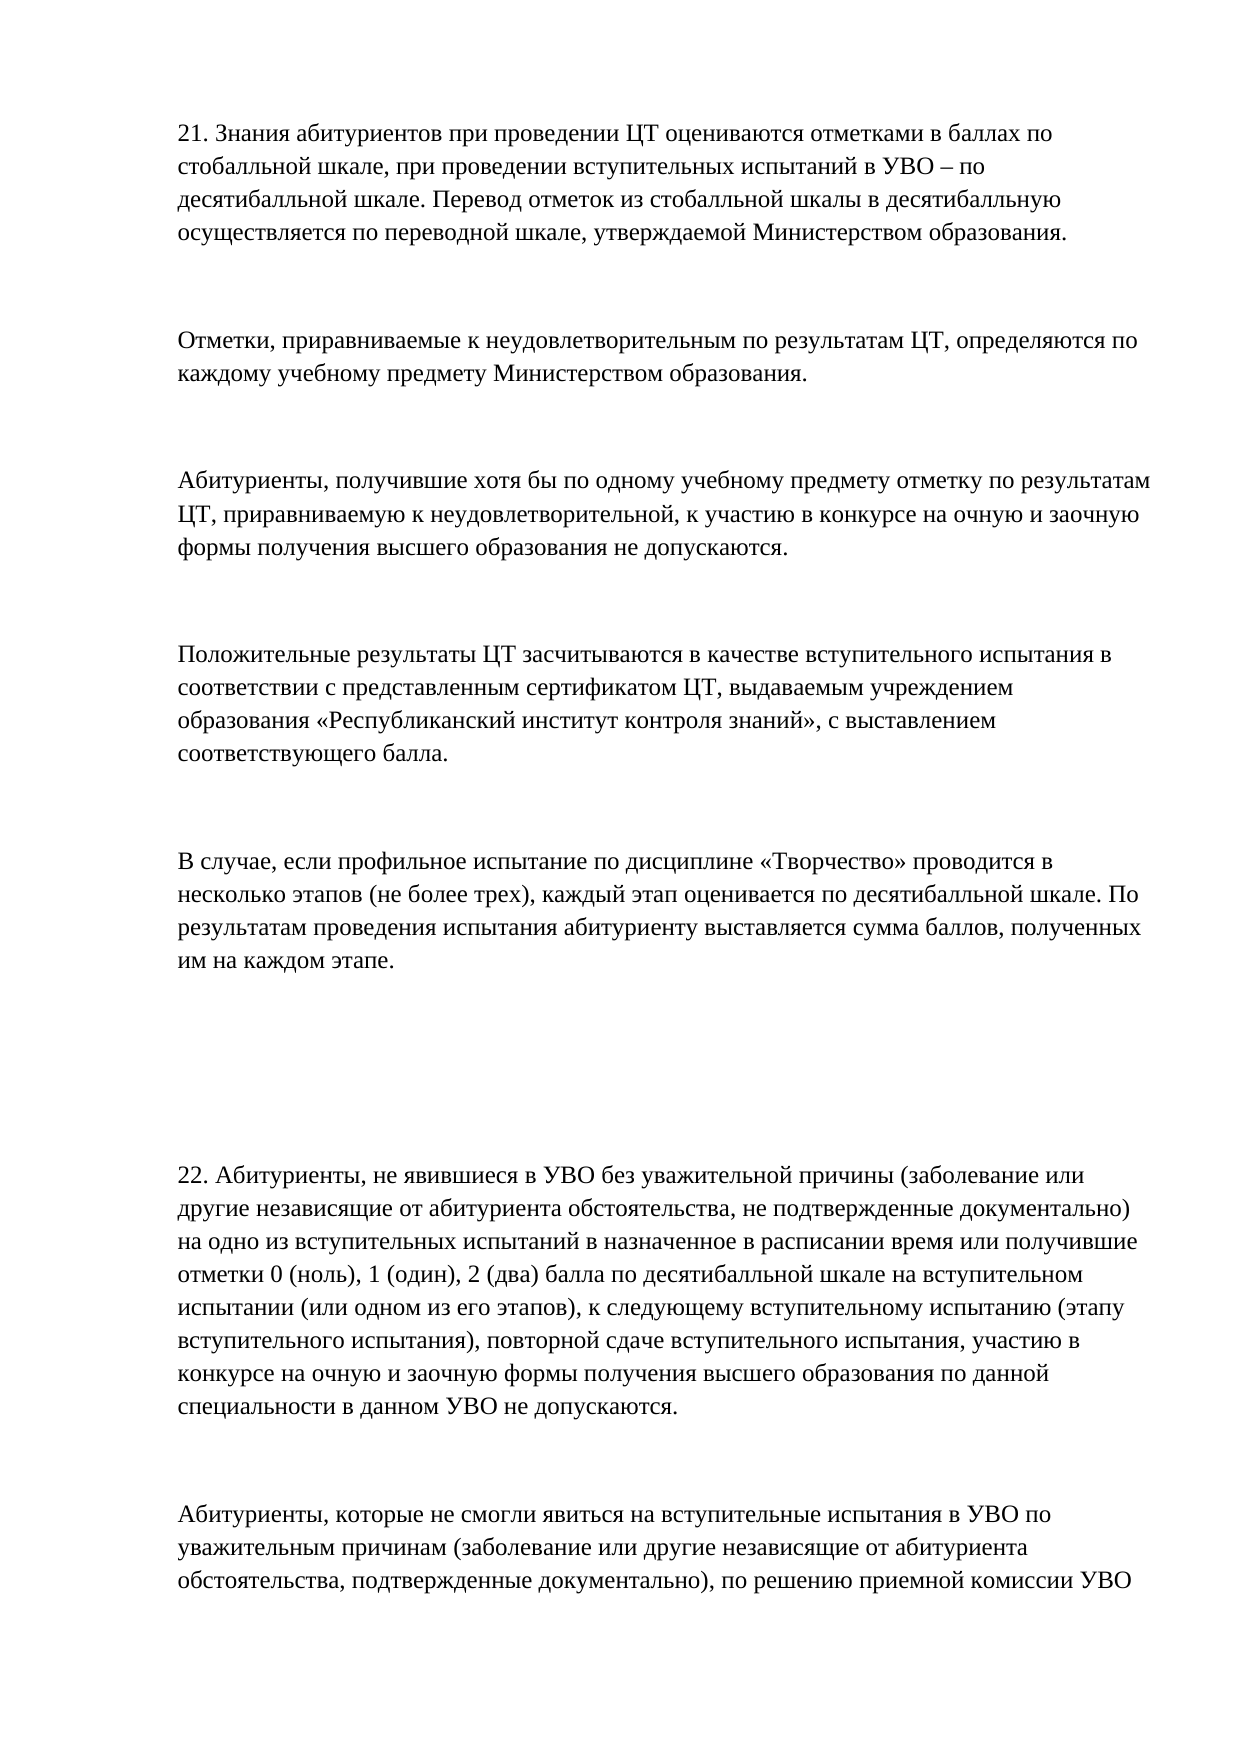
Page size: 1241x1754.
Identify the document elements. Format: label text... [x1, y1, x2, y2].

text Абитуриенты, получившие хотя бы по одному учебному предмету отметку по результатам ЦТ, приравниваемую к неудовлетворительной, к участию в конкурсе на очную и заочную формы получения высшего образования не допускаются. [177, 466, 1152, 560]
text В случае, если профильное испытание по дисциплине «Творчество» проводится в несколько этапов (не более трех), каждый этап оценивается по десятибалльной шкале. По результатам проведения испытания абитуриенту выставляется сумма баллов, полученных им на каждом этапе. [177, 846, 1152, 974]
text 22. Абитуриенты, не явившиеся в УВО без уважительной причины (заболевание или другие независящие от абитуриента обстоятельства, не подтвержденные документально) на одно из вступительных испытаний в назначенное в расписании время или получившие отметки 0 (ноль), 1 (один), 2 (два) балла по десятибалльной шкале на вступительном испытании (или одном из его этапов), к следующему вступительному испытанию (этапу вступительного испытания), повторной сдаче вступительного испытания, участию в конкурсе на очную и заочную формы получения высшего образования по данной специальности в данном УВО не допускаются. [177, 1160, 1152, 1420]
text Положительные результаты ЦТ засчитываются в качестве вступительного испытания в соответствии с представленным сертификатом ЦТ, выдаваемым учреждением образования «Республиканский институт контроля знаний», с выставлением соответствующего балла. [177, 639, 1152, 767]
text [177, 1499, 1152, 1593]
text Отметки, приравниваемые к неудовлетворительным по результатам ЦТ, определяются по каждому учебному предмету Министерством образования. [177, 325, 1152, 387]
text 21. Знания абитуриентов при проведении ЦТ оцениваются отметками в баллах по стобалльной шкале, при проведении вступительных испытаний в УВО – по десятибалльной шкале. Перевод отметок из стобалльной шкалы в десятибалльную осуществляется по переводной шкале, утверждаемой Министерством образования. [177, 118, 1152, 246]
